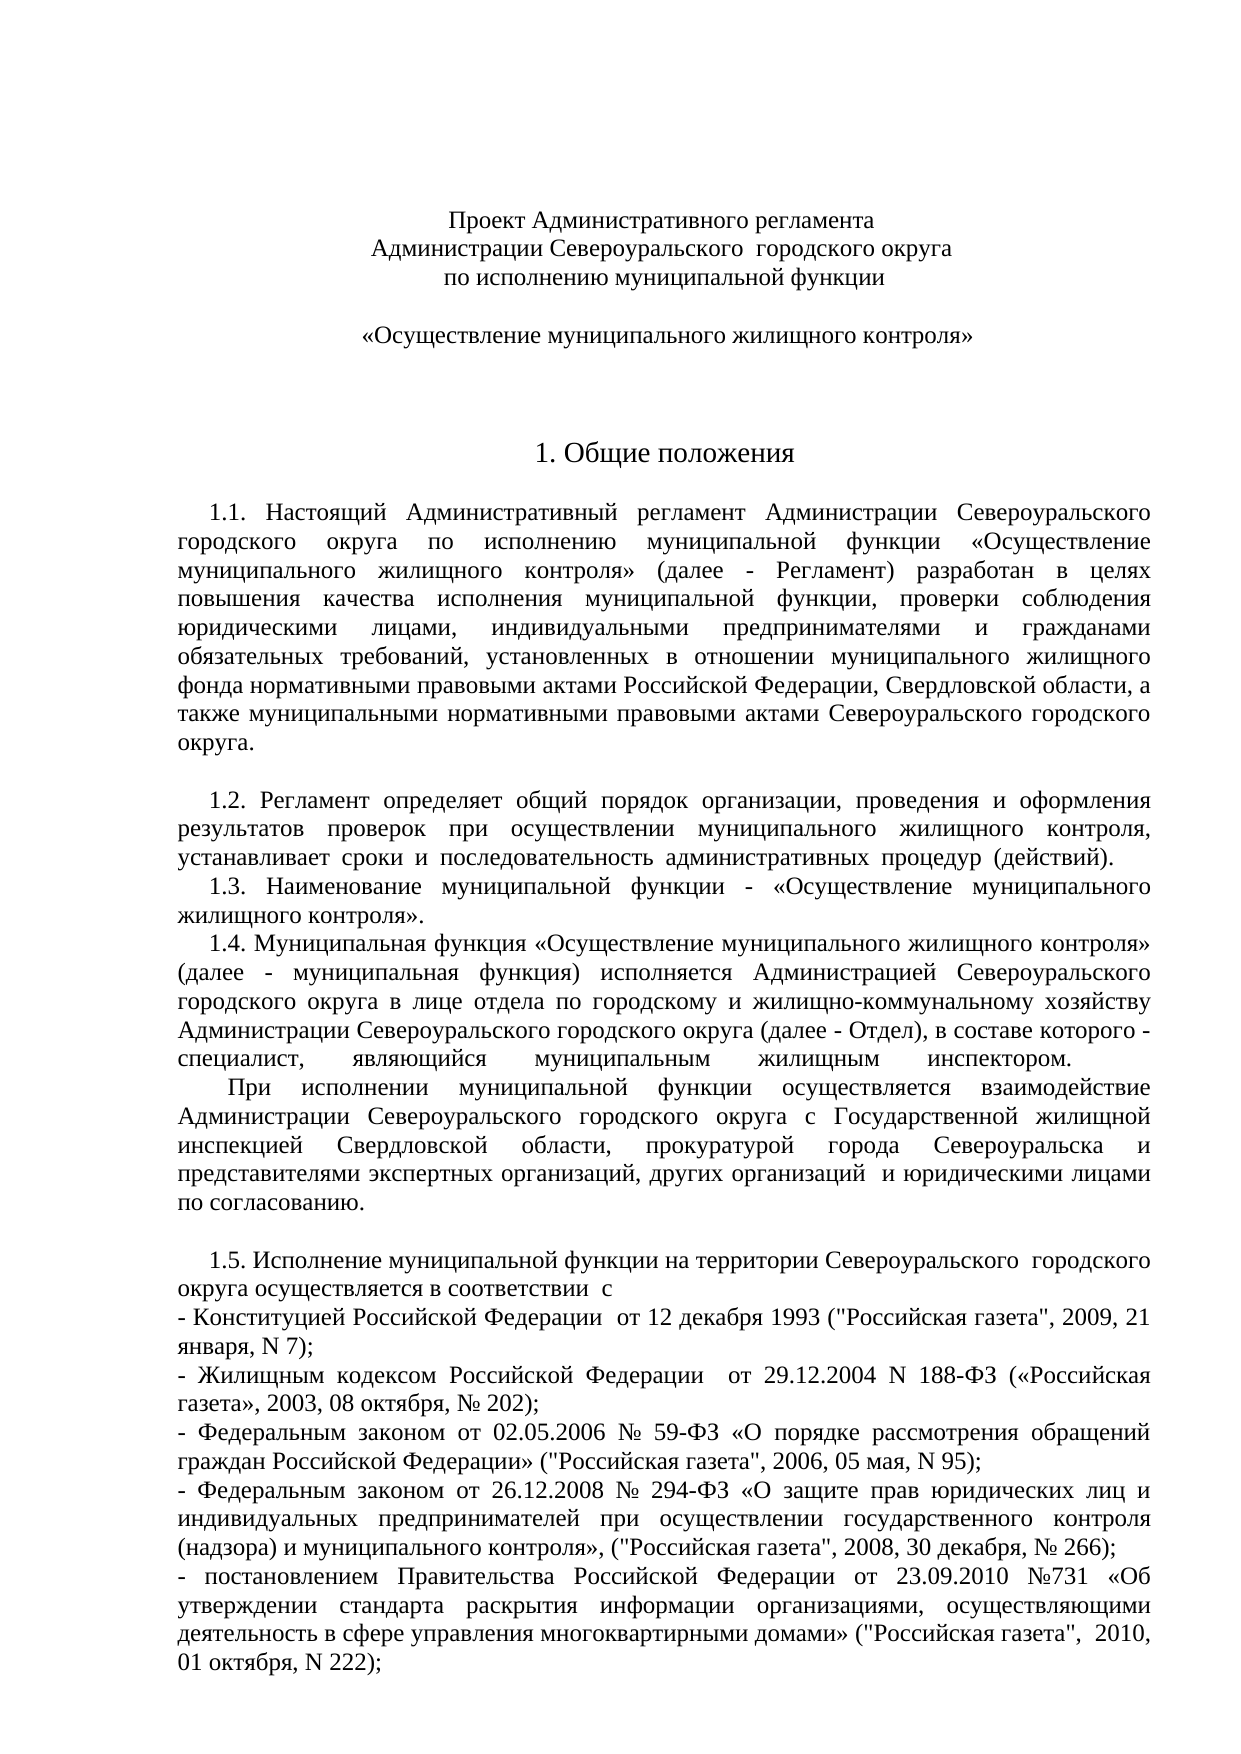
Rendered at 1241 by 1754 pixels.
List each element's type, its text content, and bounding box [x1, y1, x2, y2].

text «Осуществление муниципального жилищного контроля» [177, 320, 1152, 406]
text - постановлением Правительства Российской Федерации от 23.09.2010 №731 «Об утверждении стандарта раскрытия информации организациями, осуществляющими деятельность в сфере управления многоквартирными домами» ("Российская газета", 2010, 01 октября, N 222); [177, 1561, 1152, 1676]
text - Федеральным законом от 02.05.2006 № 59-ФЗ «О порядке рассмотрения обращений граждан Российской Федерации» ("Российская газета", 2006, 05 мая, N 95); [177, 1417, 1152, 1475]
text - Конституцией Российской Федерации от 12 декабря 1993 ("Российская газета", 2009, 21 января, N 7); [177, 1302, 1152, 1360]
text - Жилищным кодексом Российской Федерации от 29.12.2004 N 188-ФЗ («Российская газета», 2003, 08 октября, № 202); [177, 1360, 1152, 1417]
text 1. Общие положения [177, 435, 1152, 468]
text 1.4. Муниципальная функция «Осуществление муниципального жилищного контроля» (далее - муниципальная функция) исполняется Администрацией Североуральского городского округа в лице отдела по городскому и жилищно-коммунальному хозяйству Администрации Североуральского городского округа (далее - Отдел), в составе которого - специалист, являющийся муниципальным жилищным инспектором. При исполнении муниципальной функции осуществляется взаимодействие Администрации Североуральского городского округа с Государственной жилищной инспекцией Свердловской области, прокуратурой города Североуральска и представителями экспертных организаций, других организаций и юридическими лицами по согласованию. [177, 928, 1152, 1216]
text 1.1. Настоящий Административный регламент Администрации Североуральского городского округа по исполнению муниципальной функции «Осуществление муниципального жилищного контроля» (далее - Регламент) разработан в целях повышения качества исполнения муниципальной функции, проверки соблюдения юридическими лицами, индивидуальными предпринимателями и гражданами обязательных требований, установленных в отношении муниципального жилищного фонда нормативными правовыми актами Российской Федерации, Свердловской области, а также муниципальными нормативными правовыми актами Североуральского городского округа. 1.2. Регламент определяет общий порядок организации, проведения и оформления результатов проверок при осуществлении муниципального жилищного контроля, устанавливает сроки и последовательность административных процедур (действий). 1.3. Наименование муниципальной функции - «Осуществление муниципального жилищного контроля». [177, 468, 1152, 928]
text Проект Административного регламента Администрации Североуральского городского округа по исполнению муниципальной функции [177, 176, 1152, 291]
text 1.5. Исполнение муниципальной функции на территории Североуральского городского округа осуществляется в соответствии с [177, 1245, 1152, 1302]
text - Федеральным законом от 26.12.2008 № 294-ФЗ «О защите прав юридических лиц и индивидуальных предпринимателей при осуществлении государственного контроля (надзора) и муниципального контроля», ("Российская газета", 2008, 30 декабря, № 266); [177, 1475, 1152, 1561]
